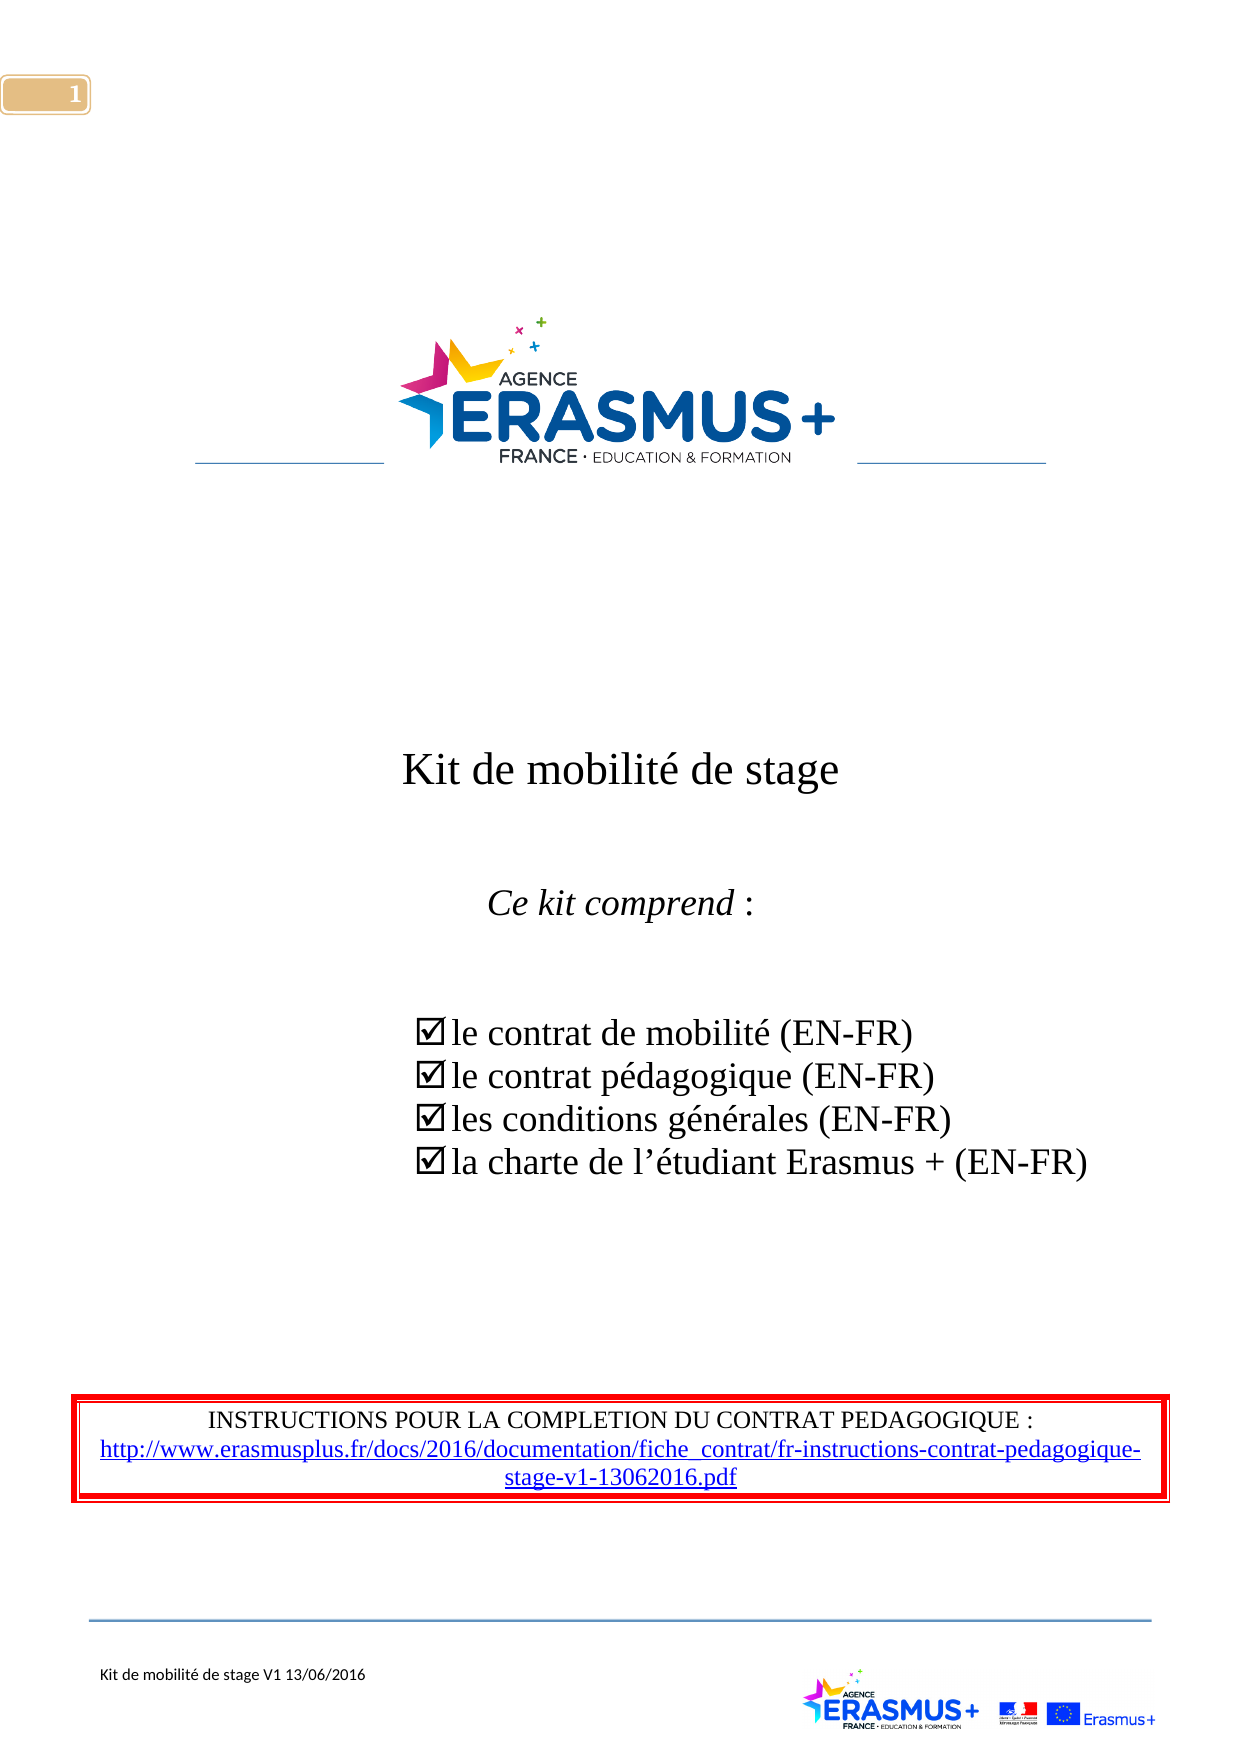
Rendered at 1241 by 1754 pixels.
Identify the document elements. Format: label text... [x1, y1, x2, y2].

list les conditions générales (EN-FR) [413, 1096, 1152, 1139]
text http://www.erasmusplus.fr/docs/2016/documentation/fiche_contrat/fr-instructions-contrat-pedagogique-stage-v1-13062016.pdf [80, 1422, 1161, 1493]
picture [802, 1669, 1156, 1729]
list le contrat de mobilité (EN-FR) [413, 1010, 1152, 1053]
list la charte de l’étudiant Erasmus + (EN-FR) [413, 1139, 1152, 1183]
text Kit de mobilité de stage [89, 742, 1152, 794]
picture [189, 317, 1052, 469]
list le contrat pédagogique (EN-FR) [413, 1053, 1152, 1096]
text Ce kit comprend : [89, 881, 1152, 924]
text INSTRUCTIONS POUR LA COMPLETION DU CONTRAT PEDAGOGIQUE : [80, 1403, 1161, 1422]
picture [88, 1615, 1152, 1622]
